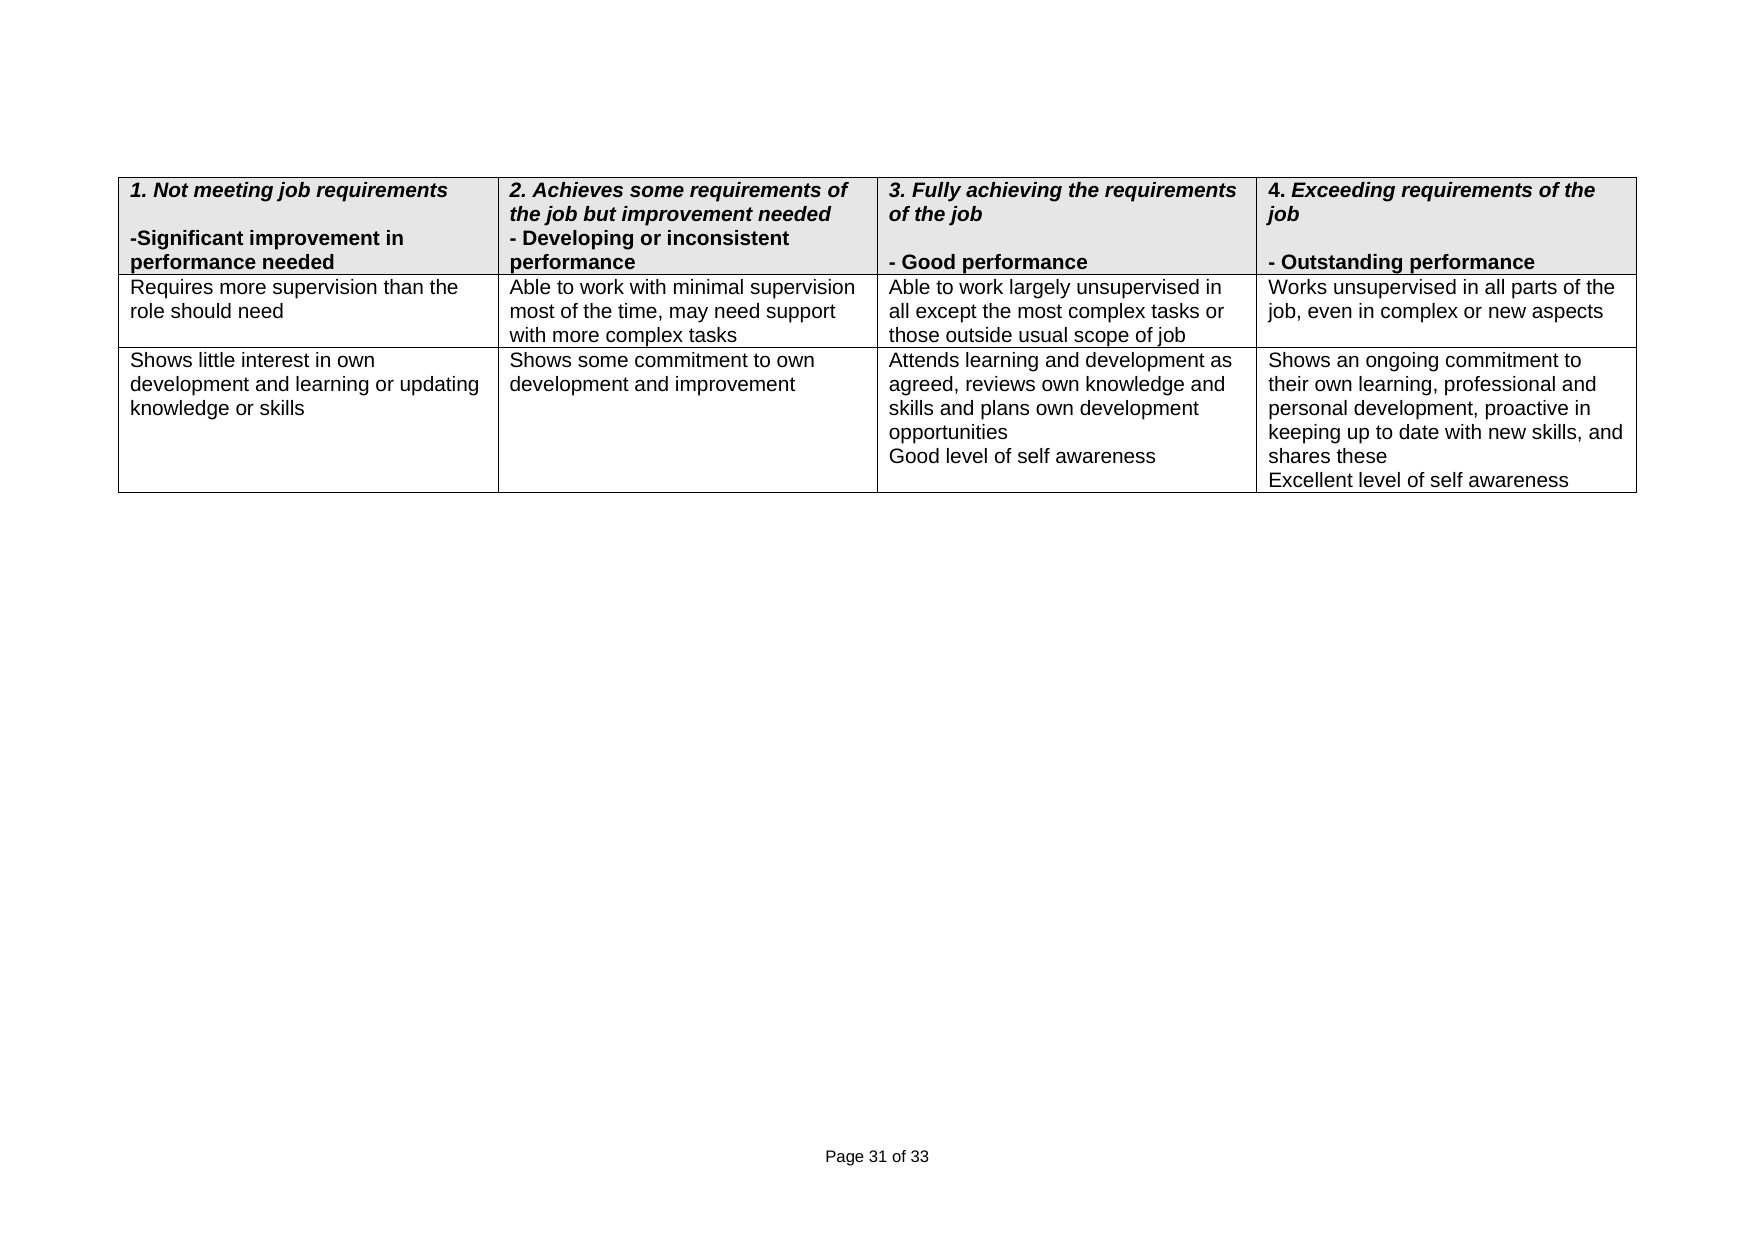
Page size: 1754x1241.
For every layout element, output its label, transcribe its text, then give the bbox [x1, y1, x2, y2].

table_cell Shows some commitment to own development and improvement [499, 348, 877, 492]
table_header 1. Not meeting job requirements -Significant improvement in performance needed [119, 178, 498, 274]
table_cell Requires more supervision than the role should need [119, 275, 498, 347]
table_header 2. Achieves some requirements of the job but improvement needed - Developing or inconsistent performance [499, 178, 877, 274]
table_cell Able to work largely unsupervised in all except the most complex tasks or those outside usual scope of job [878, 275, 1256, 347]
table_cell Works unsupervised in all parts of the job, even in complex or new aspects [1257, 275, 1636, 347]
table_cell Shows little interest in own development and learning or updating knowledge or skills [119, 348, 498, 492]
table_header 4. Exceeding requirements of the job - Outstanding performance [1257, 178, 1636, 274]
table_cell Able to work with minimal supervision most of the time, may need support with more complex tasks [499, 275, 877, 347]
table_cell Shows an ongoing commitment to their own learning, professional and personal development, proactive in keeping up to date with new skills, and shares these Excellent level of self awareness [1257, 348, 1636, 492]
table_cell Attends learning and development as agreed, reviews own knowledge and skills and plans own development opportunities Good level of self awareness [878, 348, 1256, 492]
table_header 3. Fully achieving the requirements of the job - Good performance [878, 178, 1256, 274]
